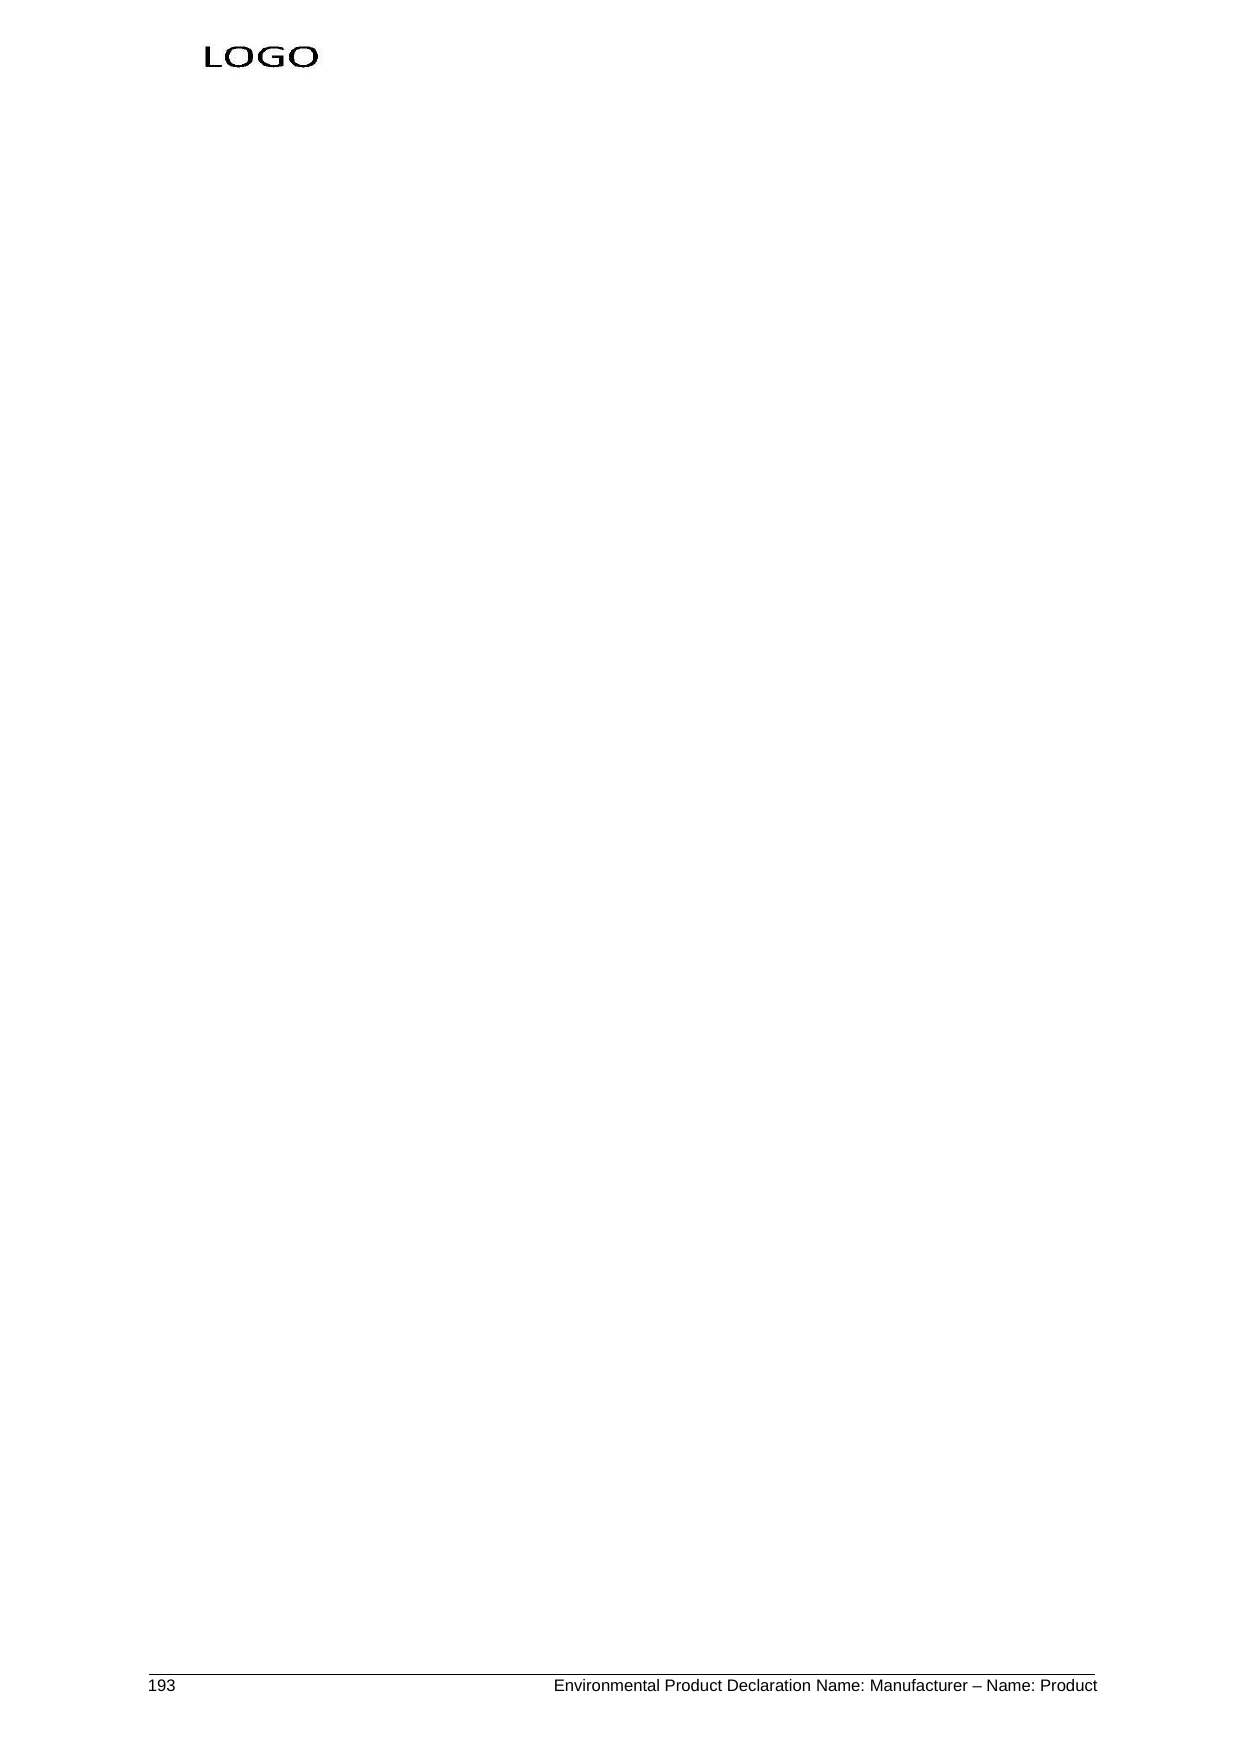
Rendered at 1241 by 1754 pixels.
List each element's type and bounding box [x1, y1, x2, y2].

picture [148, 13, 623, 102]
